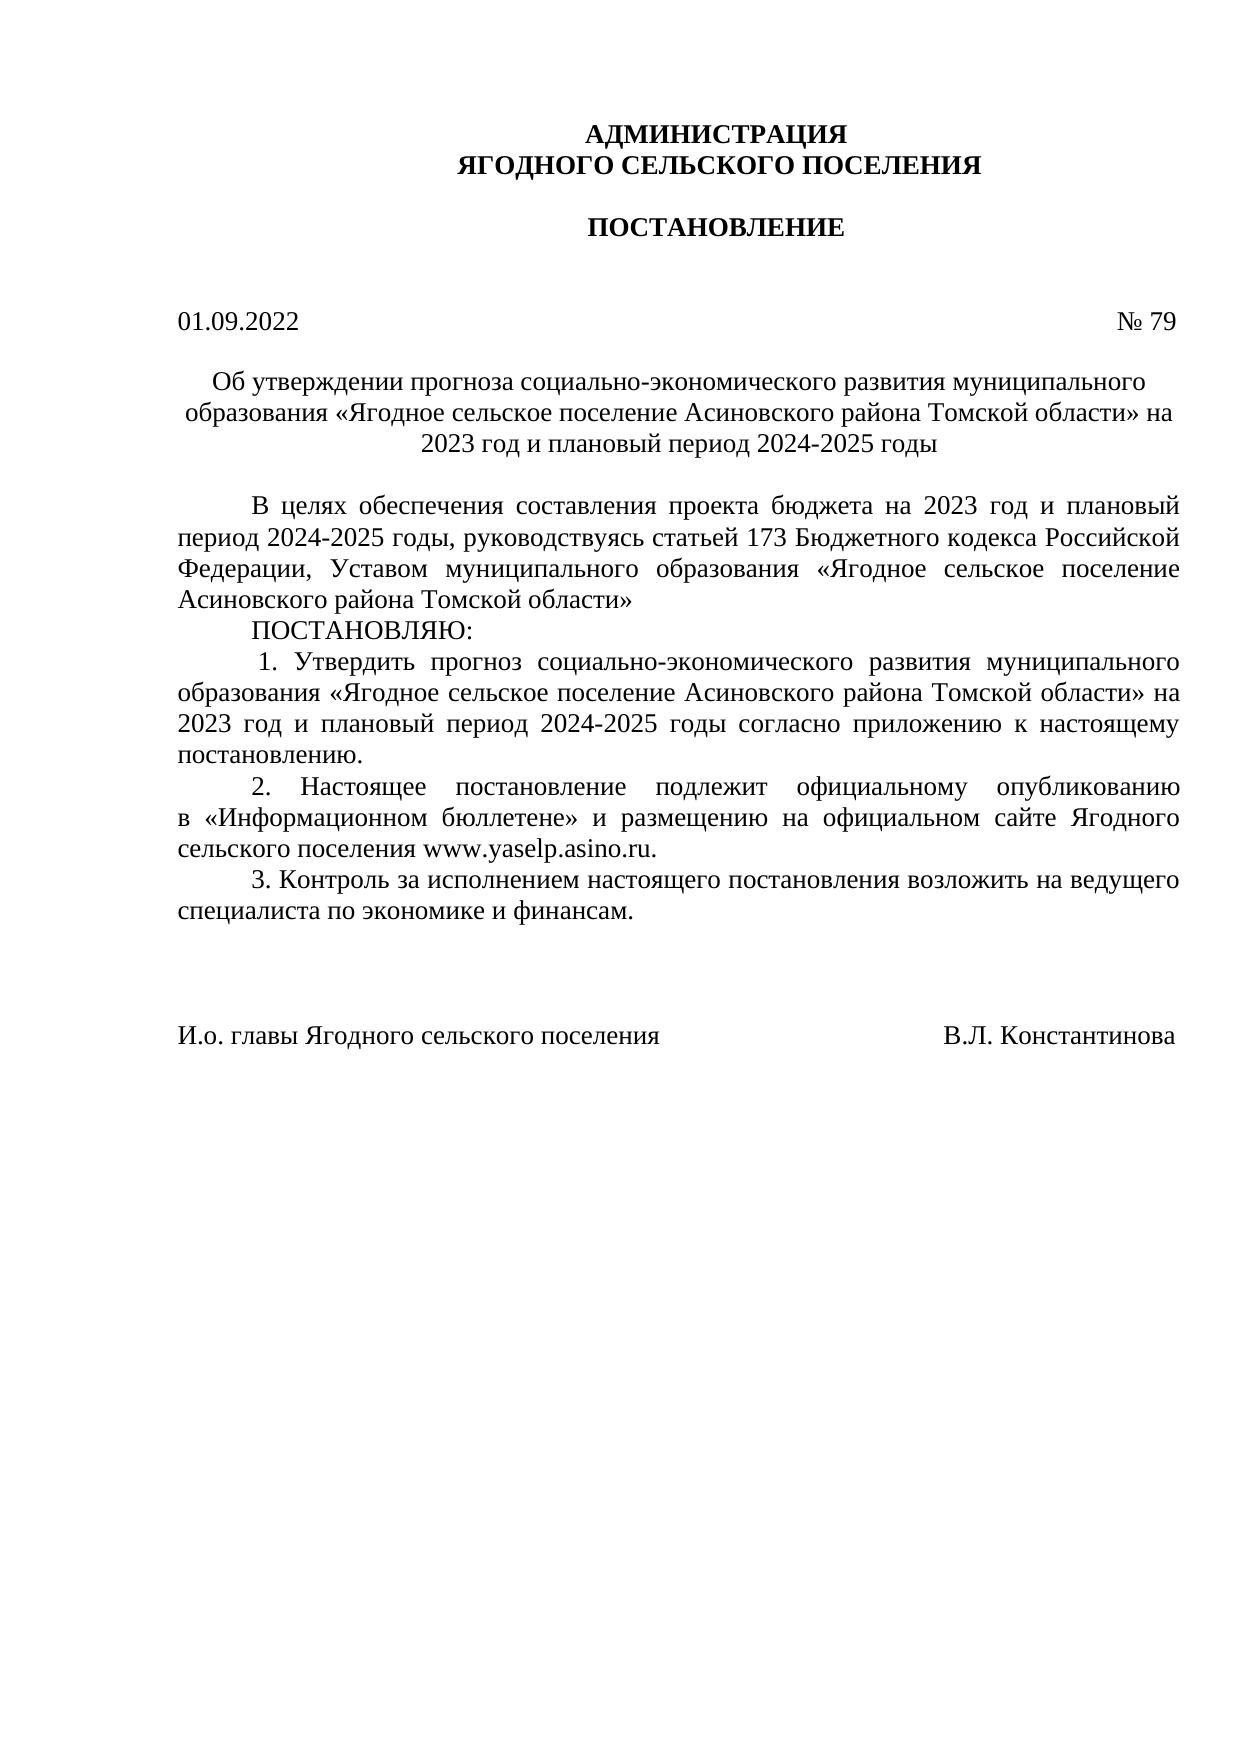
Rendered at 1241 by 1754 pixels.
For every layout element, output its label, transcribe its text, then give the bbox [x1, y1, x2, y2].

text ЯГОДНОГО СЕЛЬСКОГО ПОСЕЛЕНИЯ [177, 149, 1181, 180]
text ПОСТАНОВЛЯЮ: [177, 614, 1181, 645]
text АДМИНИСТРАЦИЯ [177, 118, 1181, 149]
text В целях обеспечения составления проекта бюджета на 2023 год и плановый период 2024-2025 годы, руководствуясь статьей 173 Бюджетного кодекса Российской Федерации, Уставом муниципального образования «Ягодное сельское поселение Асиновского района Томской области» [177, 489, 1181, 614]
text И.о. главы Ягодного сельского поселения В.Л. Константинова [177, 1019, 1181, 1050]
text ПОСТАНОВЛЕНИЕ [177, 212, 1181, 243]
text 1. Утвердить прогноз социально-экономического развития муниципального образования «Ягодное сельское поселение Асиновского района Томской области» на 2023 год и плановый период 2024-2025 годы согласно приложению к настоящему постановлению. [177, 645, 1181, 770]
text 3. Контроль за исполнением настоящего постановления возложить на ведущего специалиста по экономике и финансам. [177, 863, 1181, 926]
text Об утверждении прогноза социально-экономического развития муниципального образования «Ягодное сельское поселение Асиновского района Томской области» на 2023 год и плановый период 2024-2025 годы [177, 365, 1181, 458]
text 01.09.2022 № 79 [177, 305, 1181, 336]
text 2. Настоящее постановление подлежит официальному опубликованию в «Информационном бюллетене» и размещению на официальном сайте Ягодного сельского поселения www.yaselp.asino.ru. [177, 770, 1181, 863]
